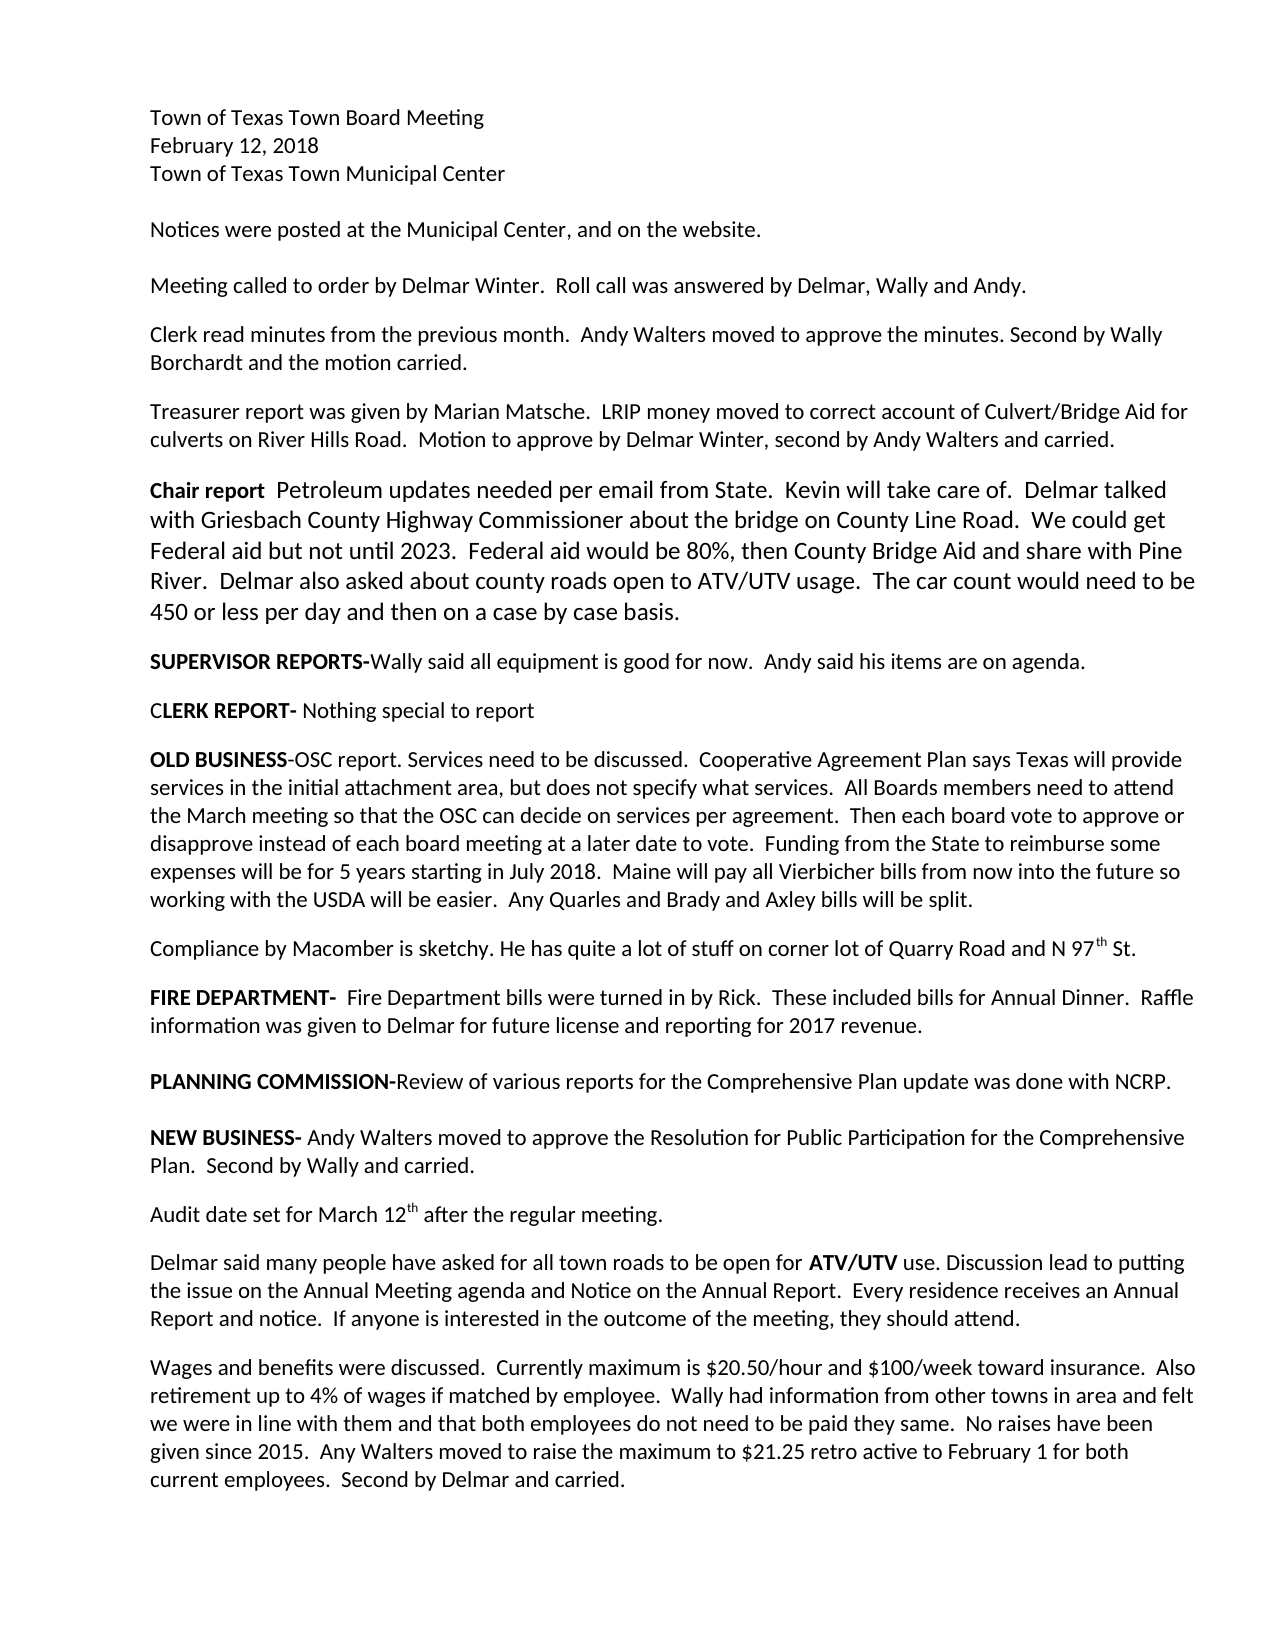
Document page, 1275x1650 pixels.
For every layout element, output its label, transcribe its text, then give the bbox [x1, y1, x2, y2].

text SUPERVISOR REPORTS-Wally said all equipment is good for now. Andy said his items are on agenda. [150, 647, 1200, 675]
text Notices were posted at the Municipal Center, and on the website. [150, 215, 1200, 243]
text OLD BUSINESS-OSC report. Services need to be discussed. Cooperative Agreement Plan says Texas will provide services in the initial attachment area, but does not specify what services. All Boards members need to attend the March meeting so that the OSC can decide on services per agreement. Then each board vote to approve or disapprove instead of each board meeting at a later date to vote. Funding from the State to reimburse some expenses will be for 5 years starting in July 2018. Maine will pay all Vierbicher bills from now into the future so working with the USDA will be easier. Any Quarles and Brady and Axley bills will be split. [150, 745, 1200, 913]
text Clerk read minutes from the previous month. Andy Walters moved to approve the minutes. Second by Wally Borchardt and the motion carried. [150, 320, 1200, 376]
text Town of Texas Town Municipal Center [150, 159, 1200, 187]
text Delmar said many people have asked for all town roads to be open for ATV/UTV use. Discussion lead to putting the issue on the Annual Meeting agenda and Notice on the Annual Report. Every residence receives an Annual Report and notice. If anyone is interested in the outcome of the meeting, they should attend. [150, 1248, 1200, 1333]
text Audit date set for March 12th after the regular meeting. [150, 1200, 1200, 1228]
text CLERK REPORT- Nothing special to report [150, 696, 1200, 724]
text Compliance by Macomber is sketchy. He has quite a lot of stuff on corner lot of Quarry Road and N 97th St. [150, 934, 1200, 962]
text February 12, 2018 [150, 131, 1200, 159]
text FIRE DEPARTMENT- Fire Department bills were turned in by Rick. These included bills for Annual Dinner. Raffle information was given to Delmar for future license and reporting for 2017 revenue. [150, 983, 1200, 1039]
text Meeting called to order by Delmar Winter. Roll call was answered by Delmar, Wally and Andy. [150, 271, 1200, 299]
text PLANNING COMMISSION-Review of various reports for the Comprehensive Plan update was done with NCRP. [150, 1067, 1200, 1095]
text NEW BUSINESS- Andy Walters moved to approve the Resolution for Public Participation for the Comprehensive Plan. Second by Wally and carried. [150, 1123, 1200, 1179]
text Town of Texas Town Board Meeting [150, 103, 1200, 131]
text Treasurer report was given by Marian Matsche. LRIP money moved to correct account of Culvert/Bridge Aid for culverts on River Hills Road. Motion to approve by Delmar Winter, second by Andy Walters and carried. [150, 397, 1200, 453]
text Chair report Petroleum updates needed per email from State. Kevin will take care of. Delmar talked with Griesbach County Highway Commissioner about the bridge on County Line Road. We could get Federal aid but not until 2023. Federal aid would be 80%, then County Bridge Aid and share with Pine River. Delmar also asked about county roads open to ATV/UTV usage. The car count would need to be 450 or less per day and then on a case by case basis. [150, 474, 1200, 626]
text Wages and benefits were discussed. Currently maximum is $20.50/hour and $100/week toward insurance. Also retirement up to 4% of wages if matched by employee. Wally had information from other towns in area and felt we were in line with them and that both employees do not need to be paid they same. No raises have been given since 2015. Any Walters moved to raise the maximum to $21.25 retro active to February 1 for both current employees. Second by Delmar and carried. [150, 1353, 1200, 1493]
